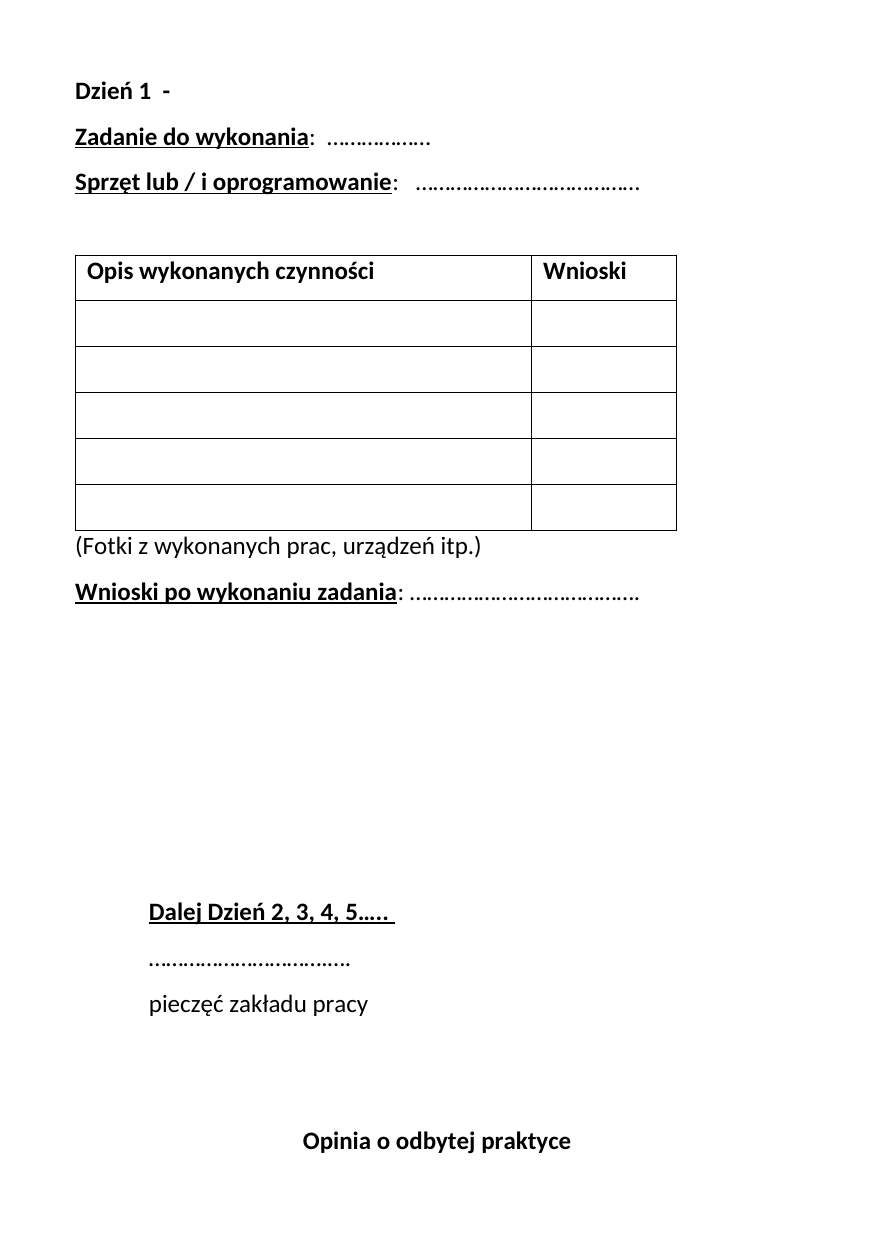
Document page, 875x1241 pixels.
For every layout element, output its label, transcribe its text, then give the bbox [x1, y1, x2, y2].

table_header Opis wykonanych czynności [76, 256, 531, 300]
text ………………………….…. [75, 942, 799, 973]
table_cell [76, 347, 531, 392]
text (Fotki z wykonanych prac, urządzeń itp.) [75, 531, 799, 561]
table_cell [532, 301, 676, 346]
table_cell [532, 347, 676, 392]
text Dzień 1 - [75, 75, 799, 106]
table_cell [76, 301, 531, 346]
table_header Wnioski [532, 256, 676, 300]
text pieczęć zakładu pracy [75, 988, 799, 1018]
table_cell [532, 485, 676, 529]
text Opinia o odbytej praktyce [75, 1125, 799, 1156]
text Wnioski po wykonaniu zadania: …………………………………. [75, 576, 799, 607]
table_cell [76, 485, 531, 529]
table_cell [532, 439, 676, 484]
table_cell [76, 393, 531, 438]
text Dalej Dzień 2, 3, 4, 5….. [75, 896, 799, 927]
table_cell [76, 439, 531, 484]
table_cell [532, 393, 676, 438]
text Sprzęt lub / i oprogramowanie: ………………………………… [75, 166, 799, 240]
text Zadanie do wykonania: ……………… [75, 121, 799, 151]
